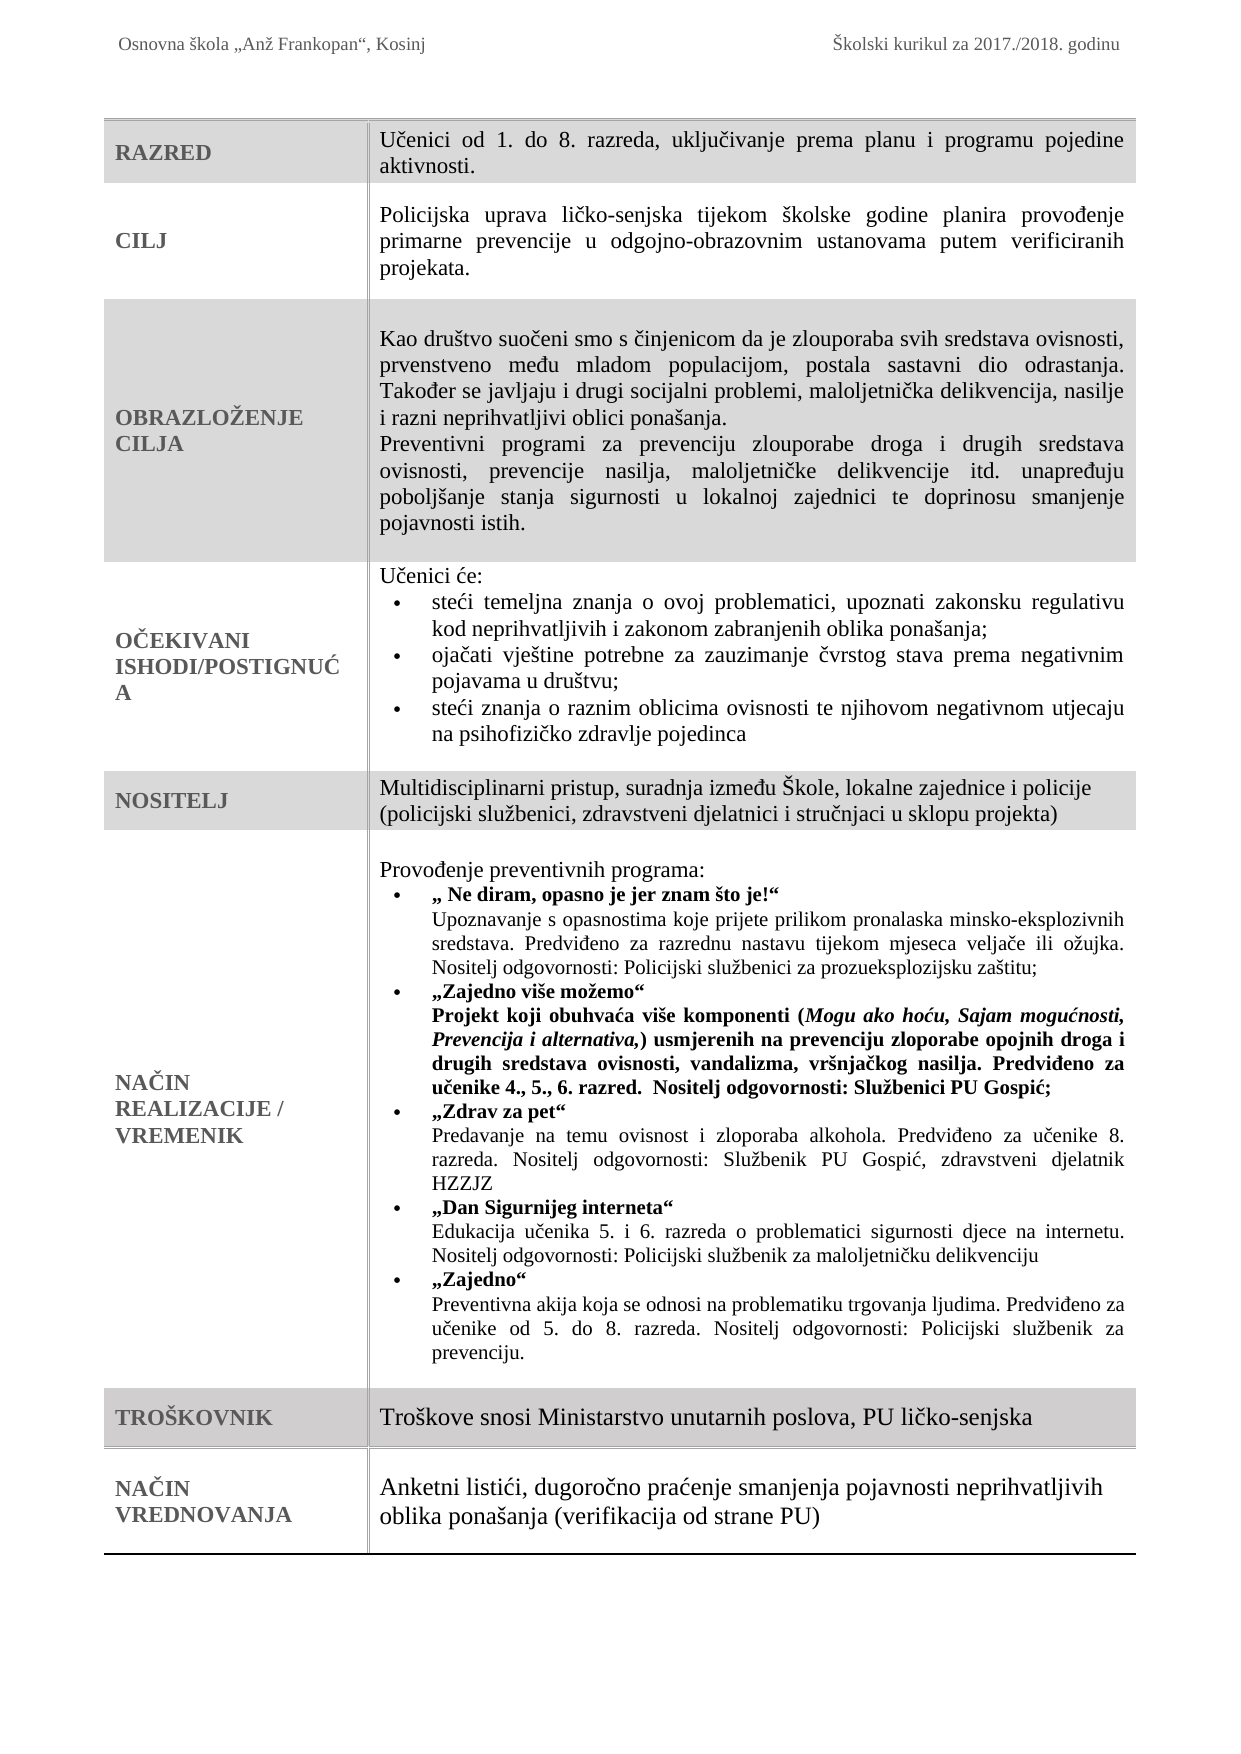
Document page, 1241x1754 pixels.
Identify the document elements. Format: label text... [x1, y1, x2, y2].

table_cell Troškove snosi Ministarstvo unutarnih poslova, PU ličko-senjska [370, 1388, 1136, 1446]
table_cell OBRAZLOŽENJE CILJA [104, 299, 367, 562]
table_cell NOSITELJ [104, 771, 367, 830]
table_cell Učenici će: steći temeljna znanja o ovoj problematici, upoznati zakonsku regulativu kod neprihvatljivih i zakonom zabranjenih oblika ponašanja; ojačati vještine potrebne za zauzimanje čvrstog stava prema negativnim pojavama u društvu; steći znanja o raznim oblicima ovisnosti te njihovom negativnom utjecaju na psihofizičko zdravlje pojedinca [370, 562, 1136, 771]
table_cell Kao društvo suočeni smo s činjenicom da je zlouporaba svih sredstava ovisnosti, prvenstveno među mladom populacijom, postala sastavni dio odrastanja. Također se javljaju i drugi socijalni problemi, maloljetnička delikvencija, nasilje i razni neprihvatljivi oblici ponašanja. Preventivni programi za prevenciju zlouporabe droga i drugih sredstava ovisnosti, prevencije nasilja, maloljetničke delikvencije itd. unapređuju poboljšanje stanja sigurnosti u lokalnoj zajednici te doprinosu smanjenje pojavnosti istih. [370, 299, 1136, 562]
table_cell TROŠKOVNIK [104, 1388, 367, 1446]
table_cell RAZRED [104, 121, 368, 183]
table_cell NAČIN VREDNOVANJA [104, 1449, 367, 1553]
table_cell Učenici od 1. do 8. razreda, uključivanje prema planu i programu pojedine aktivnosti. [368, 121, 1136, 183]
table_cell Anketni listići, dugoročno praćenje smanjenja pojavnosti neprihvatljivih oblika ponašanja (verifikacija od strane PU) [370, 1449, 1136, 1553]
table_cell Policijska uprava ličko-senjska tijekom školske godine planira provođenje primarne prevencije u odgojno-obrazovnim ustanovama putem verificiranih projekata. [370, 183, 1136, 298]
table_cell CILJ [104, 183, 367, 298]
table_cell Multidisciplinarni pristup, suradnja između Škole, lokalne zajednice i policije (policijski službenici, zdravstveni djelatnici i stručnjaci u sklopu projekta) [370, 771, 1136, 830]
table_cell NAČIN REALIZACIJE / VREMENIK [104, 830, 367, 1388]
table_cell Provođenje preventivnih programa: „ Ne diram, opasno je jer znam što je!“ Upoznavanje s opasnostima koje prijete prilikom pronalaska minsko-eksplozivnih sredstava. Predviđeno za razrednu nastavu tijekom mjeseca veljače ili ožujka. Nositelj odgovornosti: Policijski službenici za prozueksplozijsku zaštitu; „Zajedno više možemo“ Projekt koji obuhvaća više komponenti (Mogu ako hoću, Sajam mogućnosti, Prevencija i alternativa,) usmjerenih na prevenciju zloporabe opojnih droga i drugih sredstava ovisnosti, vandalizma, vršnjačkog nasilja. Predviđeno za učenike 4., 5., 6. razred. Nositelj odgovornosti: Službenici PU Gospić; „Zdrav za pet“ Predavanje na temu ovisnost i zloporaba alkohola. Predviđeno za učenike 8. razreda. Nositelj odgovornosti: Službenik PU Gospić, zdravstveni djelatnik HZZJZ „Dan Sigurnijeg interneta“ Edukacija učenika 5. i 6. razreda o problematici sigurnosti djece na internetu. Nositelj odgovornosti: Policijski službenik za maloljetničku delikvenciju „Zajedno“ Preventivna akija koja se odnosi na problematiku trgovanja ljudima. Predviđeno za učenike od 5. do 8. razreda. Nositelj odgovornosti: Policijski službenik za prevenciju. [370, 830, 1136, 1388]
table_cell OČEKIVANI ISHODI/POSTIGNUĆA [104, 562, 367, 771]
